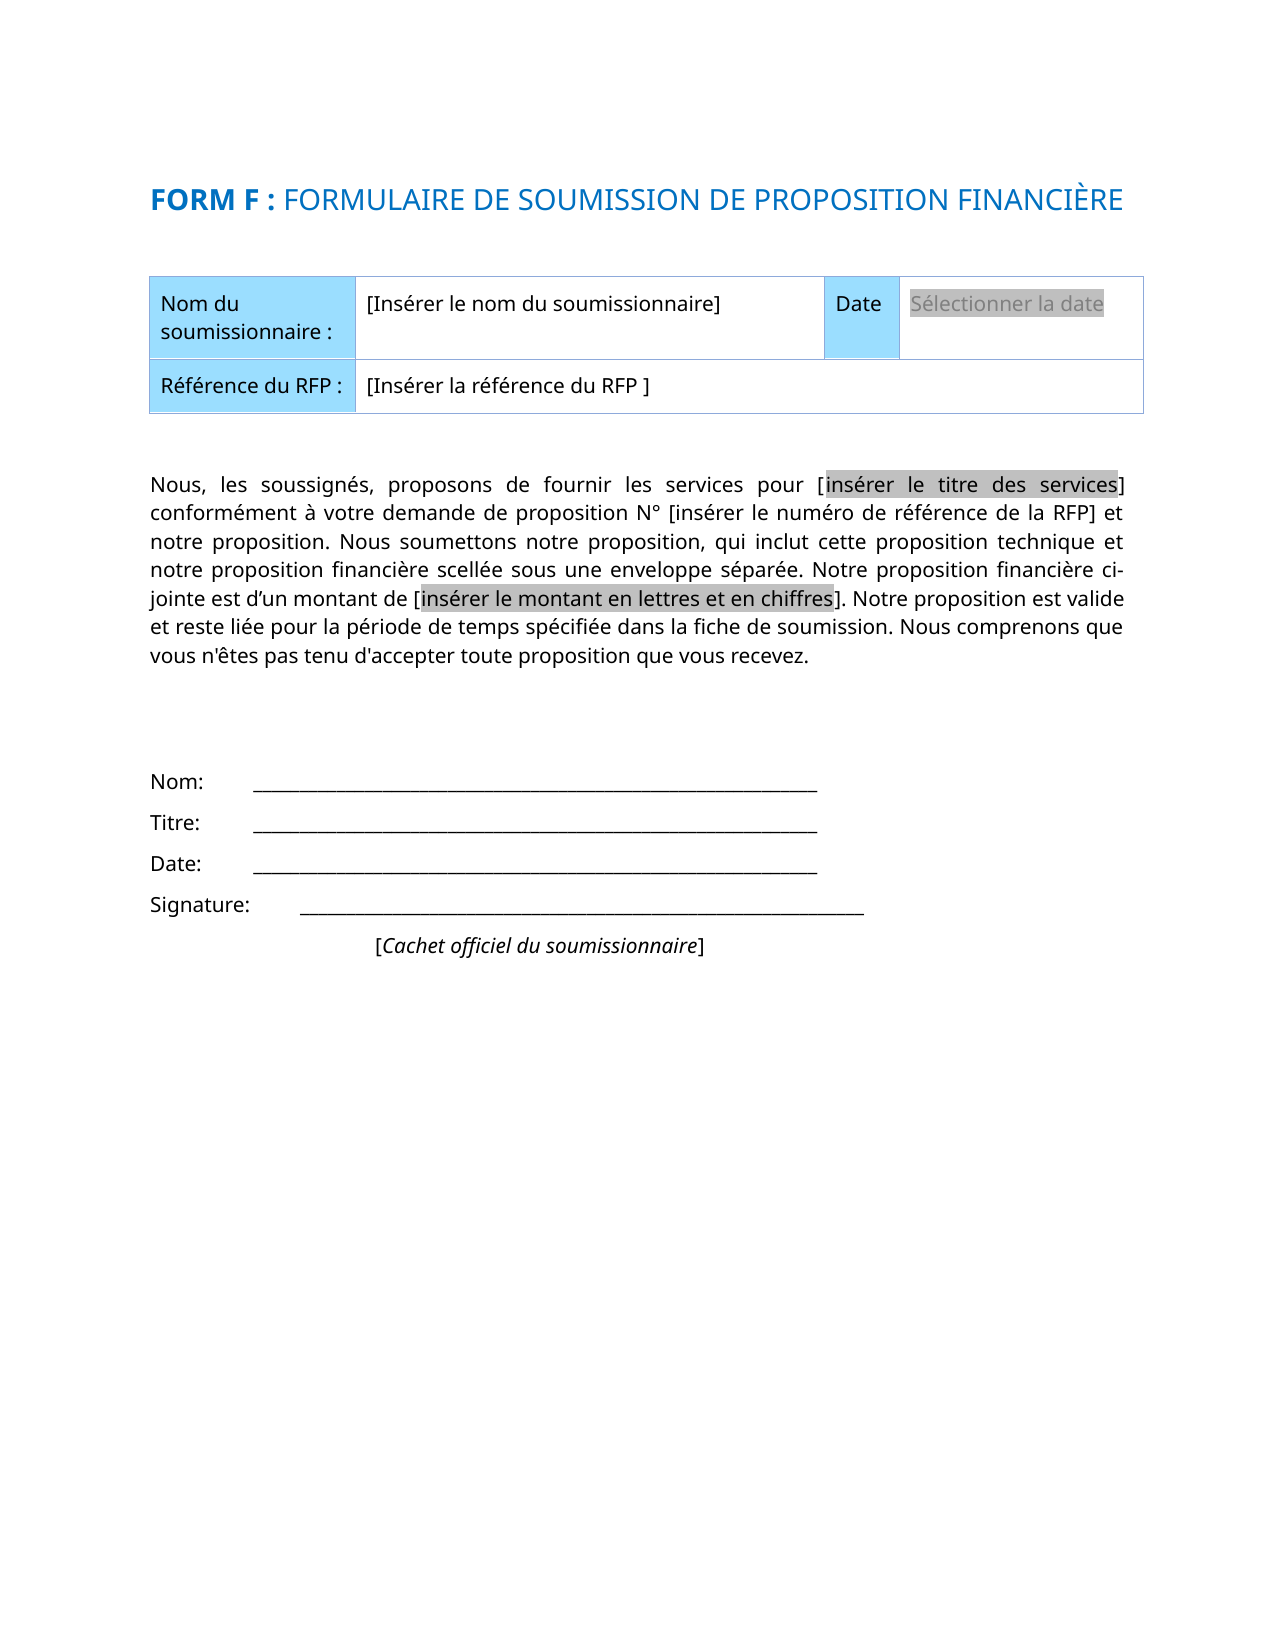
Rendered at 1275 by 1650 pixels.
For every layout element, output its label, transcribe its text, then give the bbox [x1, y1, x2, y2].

text [Cachet officiel du soumissionnaire] [300, 931, 1125, 959]
text Titre: _____________________________________________________________ [150, 808, 1125, 836]
text Nom: _____________________________________________________________ [150, 767, 1125, 795]
table_header [900, 277, 1143, 358]
subtitle Form F : Formulaire de soumission de proposition financière [150, 179, 1125, 219]
text Date: _____________________________________________________________ [150, 849, 1125, 877]
text Signature: _____________________________________________________________ [150, 890, 1125, 918]
table_cell [Insérer la référence du RFP ] [356, 360, 1143, 412]
text Nous, les soussignés, proposons de fournir les services pour [insérer le titre des services] conformément à votre demande de proposition N° [insérer le numéro de référence de la RFP] et notre proposition. Nous soumettons notre proposition, qui inclut cette proposition technique et notre proposition financière scellée sous une enveloppe séparée. Notre proposition financière ci-jointe est d’un montant de [insérer le montant en lettres et en chiffres]. Notre proposition est valide et reste liée pour la période de temps spécifiée dans la fiche de soumission. Nous comprenons que vous n'êtes pas tenu d'accepter toute proposition que vous recevez. [150, 470, 1125, 669]
table_cell Référence du RFP : [150, 360, 355, 412]
table_header Nom du soumissionnaire : [150, 277, 355, 358]
table_header [Insérer le nom du soumissionnaire] [356, 277, 824, 358]
table_header Date [825, 277, 899, 358]
